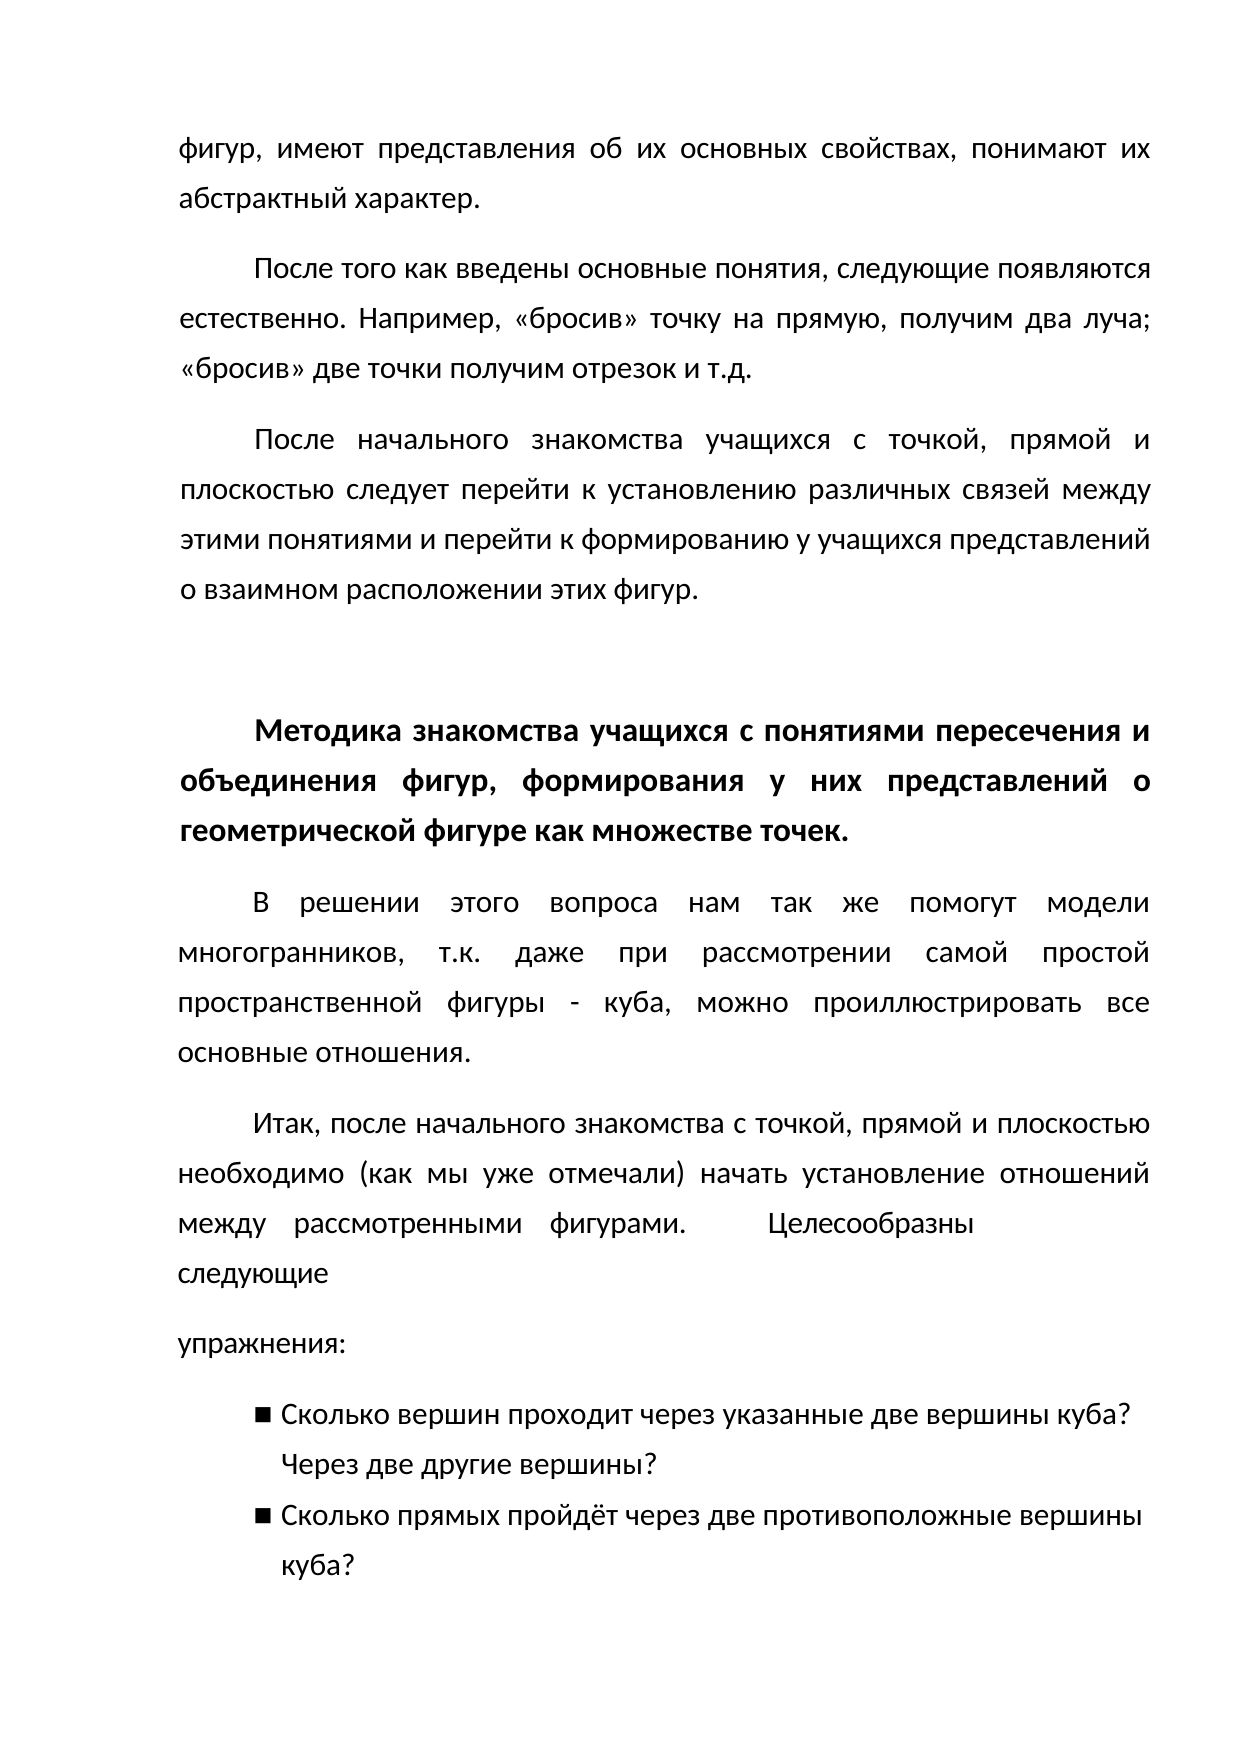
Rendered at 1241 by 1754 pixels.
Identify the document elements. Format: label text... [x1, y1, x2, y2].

text После того как введены основные понятия, следующие появляются естественно. Например, «бросив» точку на прямую, получим два луча; «бросив» две точки получим отрезок и т.д. [179, 239, 1152, 389]
list Сколько прямых пройдёт через две противоположные вершины куба? [253, 1486, 1152, 1586]
text упражнения: [177, 1314, 1152, 1364]
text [178, 118, 1152, 218]
text Методика знакомства учащихся с понятиями пересечения и объединения фигур, формирования у них представлений о геометрической фигуре как множестве точек. [180, 701, 1152, 851]
text После начального знакомства учащихся с точкой, прямой и плоскостью следует перейти к установлению различных связей между этими понятиями и перейти к формированию у учащихся представлений о взаимном расположении этих фигур. [180, 410, 1152, 610]
text В решении этого вопроса нам так же помогут модели многогранников, т.к. даже при рассмотрении самой простой пространственной фигуры - куба, можно проиллюстрировать все основные отношения. [177, 872, 1151, 1072]
text Итак, после начального знакомства с точкой, прямой и плоскостью необходимо (как мы уже отмечали) начать установление отношений между рассмотренными фигурами. Целесообразны следующие [177, 1093, 1151, 1293]
list Сколько вершин проходит через указанные две вершины куба? Через две другие вершины? [253, 1385, 1152, 1485]
